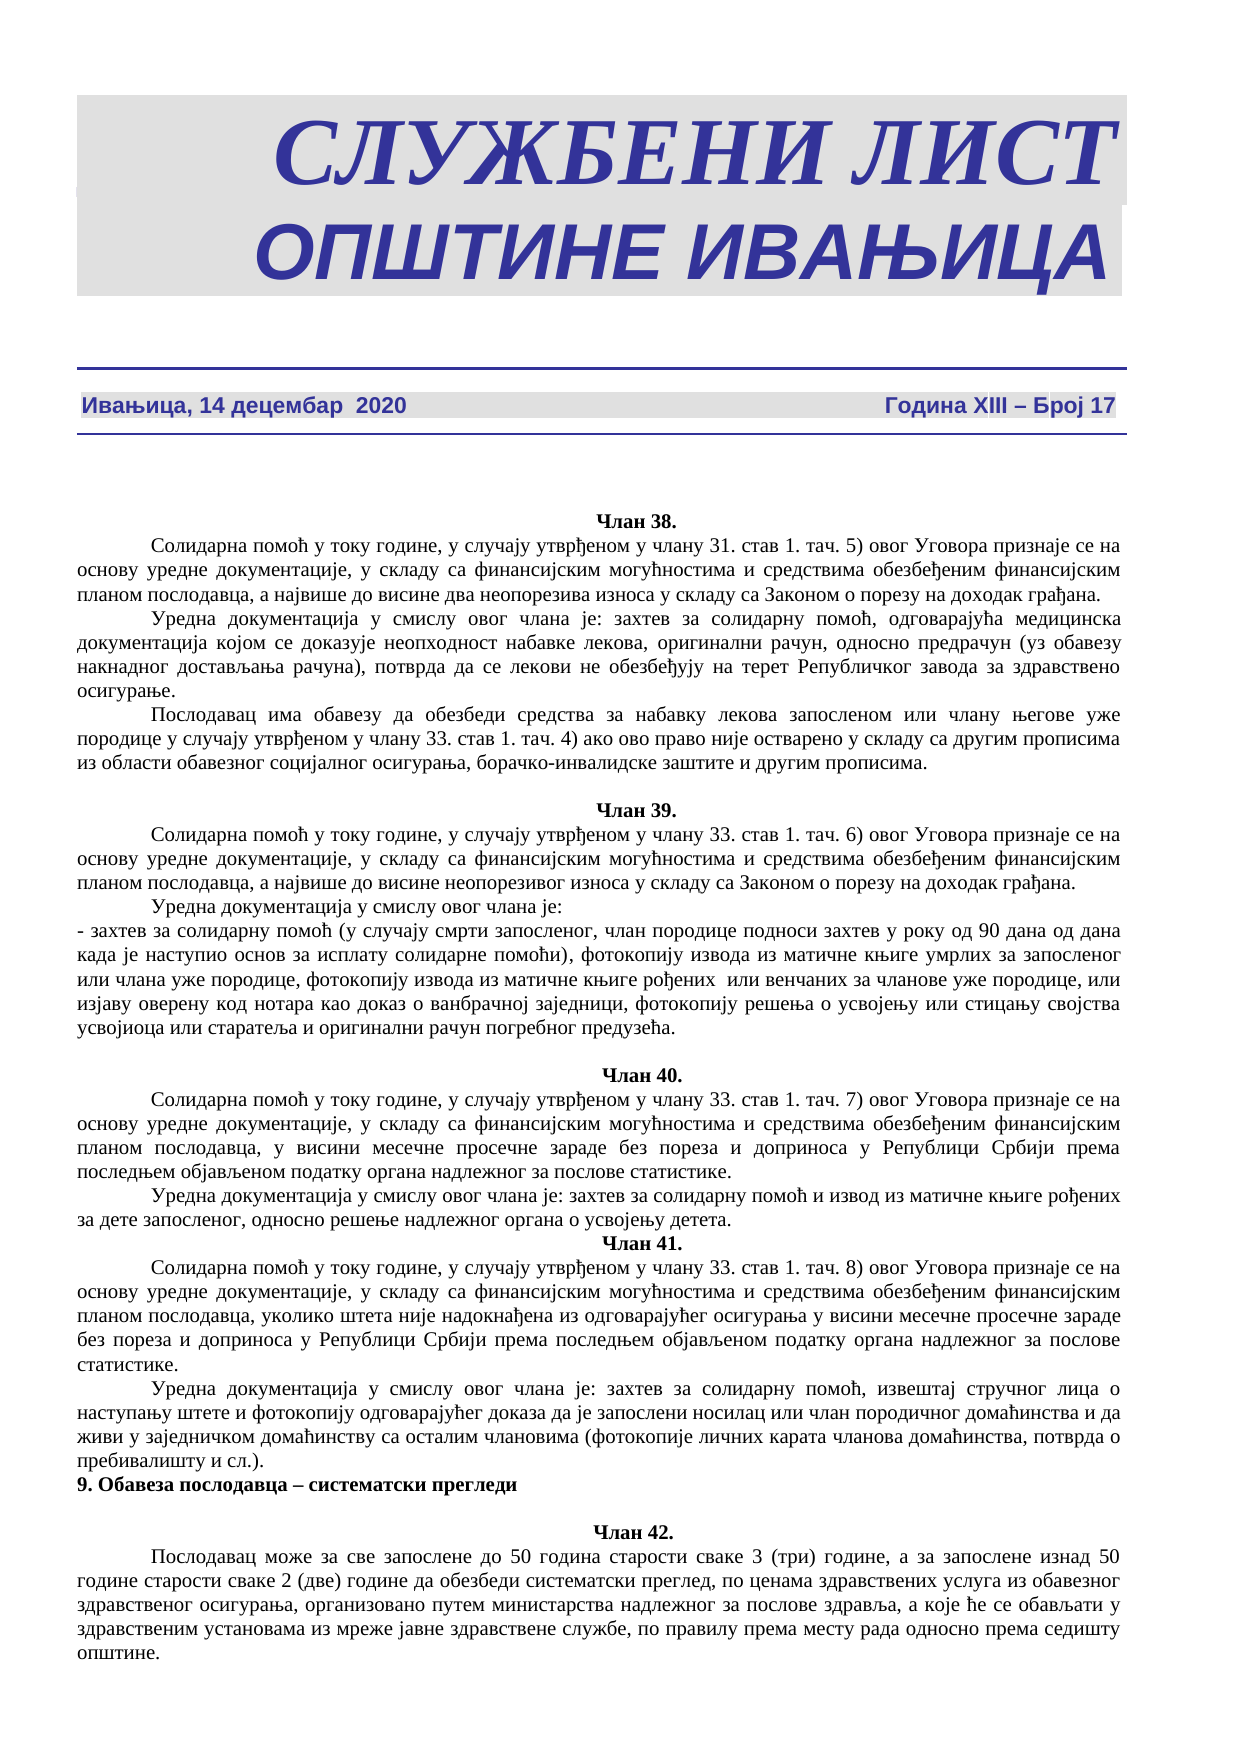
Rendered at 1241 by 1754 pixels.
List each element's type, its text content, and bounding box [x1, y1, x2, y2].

text Члан 42. [519, 1520, 1122, 1544]
text Солидарна помоћ у току године, у случају утврђеном у члану 33. став 1. тач. 7) овог Уговора признаје се на основу уредне документације, у складу са финансијским могућностима и средствима обезбеђеним финансијским планом послодавца, у висини месечне просечне зараде без пореза и доприноса у Републици Србији према последњем објављеном податку органа надлежног за послове статистике. [77, 1087, 1122, 1183]
text Уредна документација у смислу овог члана је: захтев за солидарну помоћ, одговарајућа медицинска документација којом се доказује неопходност набавке лекова, оригинални рачун, односно предрачун (уз обавезу накнадног достављања рачуна), потврда да се лекови не обезбеђују на терет Републичког завода за здравствено осигурање. [77, 606, 1122, 702]
text Послодавац има обавезу да обезбеди средства за набавку лекова запосленом или члану његове уже породице у случају утврђеном у члану 33. став 1. тач. 4) ако ово право није остварено у складу са другим прописима из области обавезног социјалног осигурања, борачко-инвалидске заштите и другим прописима. [77, 702, 1122, 774]
text Уредна документација у смислу овог члана је: [77, 894, 1122, 918]
text Уредна документација у смислу овог члана је: захтев за солидарну помоћ и извод из матичне књиге рођених за дете запосленог, односно решење надлежног органа о усвојењу детета. [77, 1183, 1122, 1231]
text Солидарна помоћ у току године, у случају утврђеном у члану 33. став 1. тач. 6) овог Уговора признаје се на основу уредне документације, у складу са финансијским могућностима и средствима обезбеђеним финансијским планом послодавца, а највише до висине неопорезивог износа у складу са Законом о порезу на доходак грађана. [77, 822, 1122, 894]
text Солидарна помоћ у току године, у случају утврђеном у члану 33. став 1. тач. 8) овог Уговора признаје се на основу уредне документације, у складу са финансијским могућностима и средствима обезбеђеним финансијским планом послодавца, уколико штета није надокнађена из одговарајућег осигурања у висини месечне просечне зараде без пореза и доприноса у Републици Србији према последњем објављеном податку органа надлежног за послове статистике. [77, 1255, 1122, 1376]
text Солидарна помоћ у току године, у случају утврђеном у члану 31. став 1. тач. 5) овог Уговора признаје се на основу уредне документације, у складу са финансијским могућностима и средствима обезбеђеним финансијским планом послодавца, а највише до висине два неопорезива износа у складу са Законом о порезу на доходак грађана. [77, 533, 1122, 606]
text Члан 38. [77, 509, 1122, 533]
text - захтев за солидарну помоћ (у случају смрти запосленог, члан породице подноси захтев у року од 90 дана од дана када је наступио основ за исплату солидарне помоћи), фотокопију извода из матичне књиге умрлих за запосленог или члана уже породице, фотокопију извода из матичне књиге рођених или венчаних за чланове уже породице, или изјаву оверену код нотара као доказ о ванбрачној заједници, фотокопију решења о усвојењу или стицању својства усвојиоца или старатеља и оригинални рачун погребног предузећа. [77, 918, 1122, 1039]
text Члан 39. [77, 798, 1122, 822]
text 9. Обaвеза послодавца – систематски прегледи [77, 1472, 1122, 1496]
text Члан 41. [77, 1231, 1122, 1255]
text Послодавац може за све запослене до 50 година старости сваке 3 (три) године, а за запослене изнад 50 године старости сваке 2 (две) године да обезбеди систематски преглед, по ценама здравствених услуга из обавезног здравственог осигурања, организовано путем министарства надлежног за послове здравља, а које ће се обављати у здравственим установама из мреже јавне здравствене службе, по правилу према месту рада односно према седишту општине. [77, 1544, 1122, 1664]
text Уредна документација у смислу овог члана је: захтев за солидарну помоћ, извештај стручног лица о наступању штете и фотокопију одговарајућег доказа да је запослени носилац или члан породичног домаћинства и да живи у заједничком домаћинству са осталим члановима (фотокопије личних карата чланова домаћинства, потврда о пребивалишту и сл.). [77, 1376, 1122, 1472]
text Члан 40. [77, 1063, 1122, 1087]
